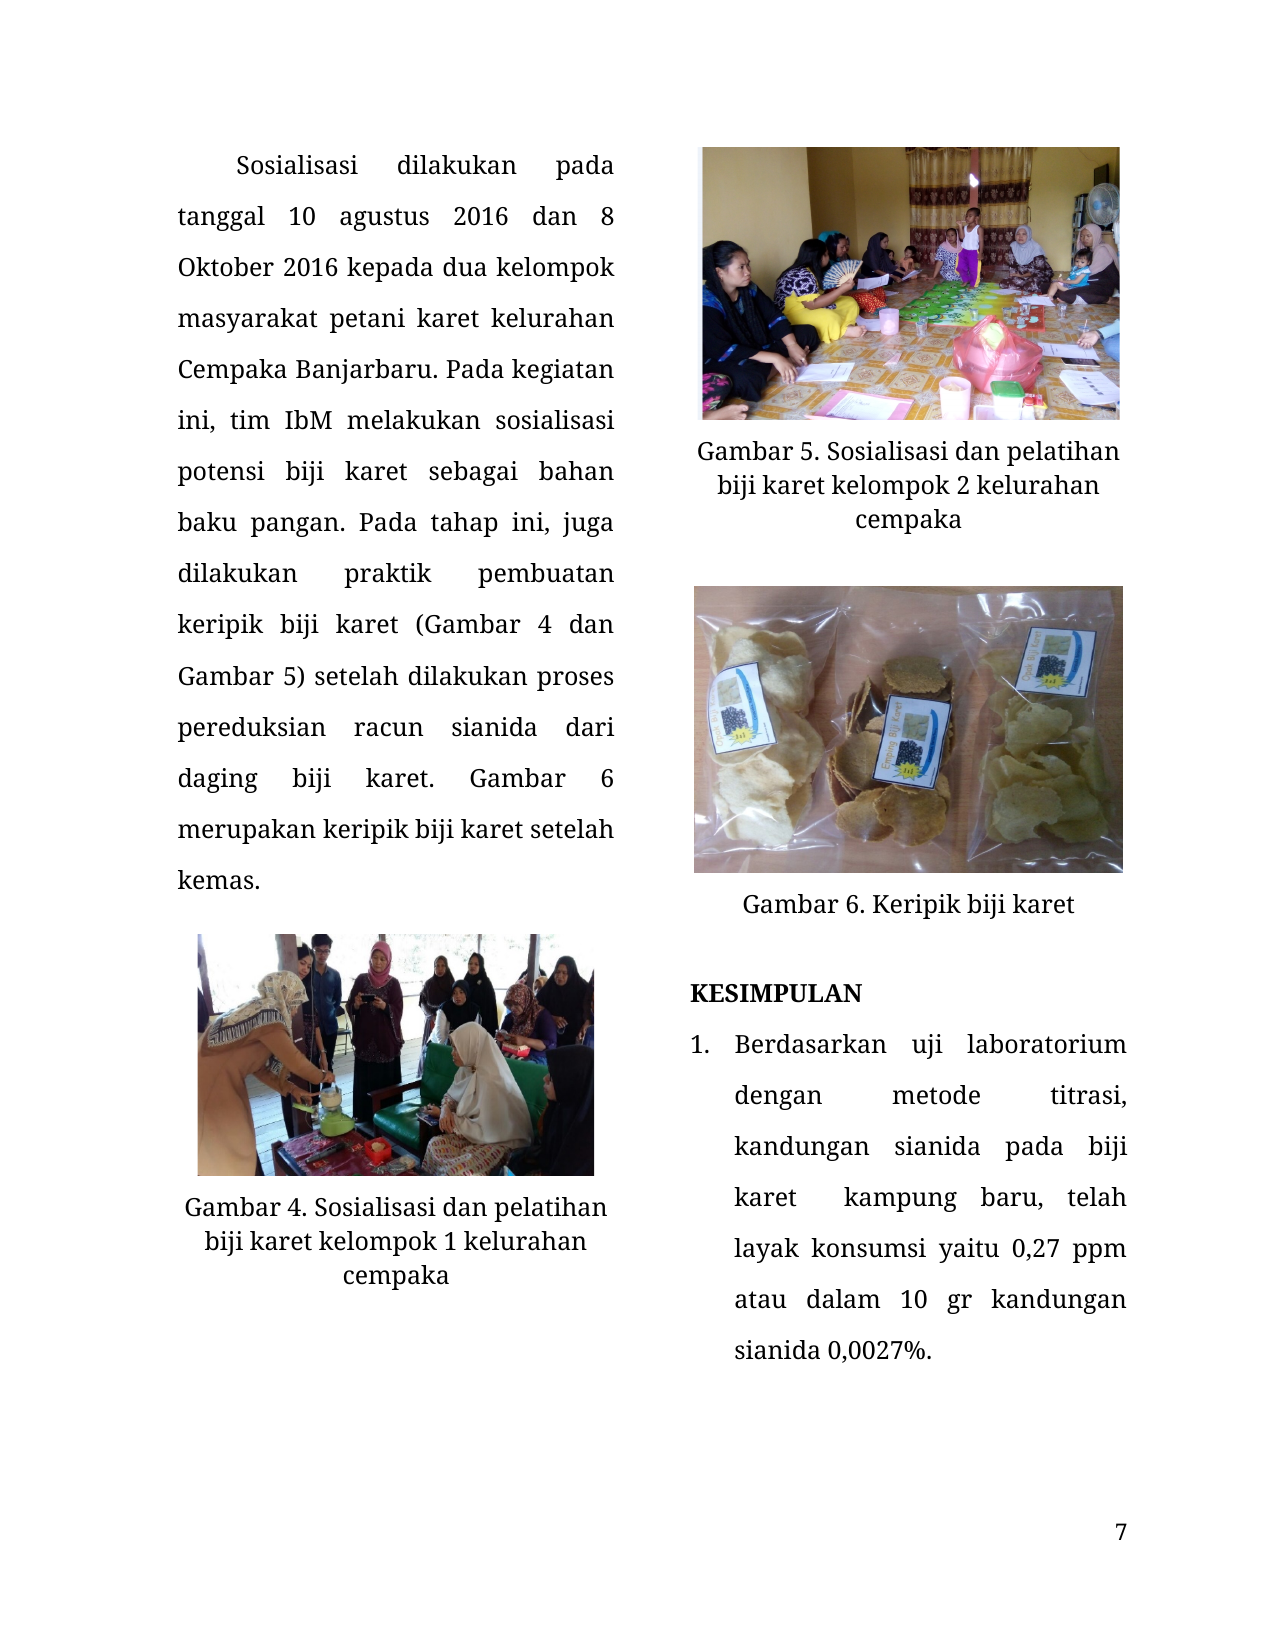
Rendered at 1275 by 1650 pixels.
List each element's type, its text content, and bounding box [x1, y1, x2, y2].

list Sosialisasi dilakukan pada tanggal 10 agustus 2016 dan 8 Oktober 2016 kepada dua kelompok masyarakat petani karet kelurahan Cempaka Banjarbaru. Pada kegiatan ini, tim IbM melakukan sosialisasi potensi biji karet sebagai bahan baku pangan. Pada tahap ini, juga dilakukan praktik pembuatan keripik biji karet (Gambar 4 dan Gambar 5) setelah dilakukan proses pereduksian racun sianida dari daging biji karet. Gambar 6 merupakan keripik biji karet setelah kemas. [177, 148, 615, 896]
text KESIMPULAN [690, 975, 1127, 1009]
picture [197, 934, 595, 1176]
picture [694, 586, 1123, 873]
list Gambar 4. Sosialisasi dan pelatihan biji karet kelompok 1 kelurahan cempaka [177, 1189, 615, 1291]
list Gambar 5. Sosialisasi dan pelatihan biji karet kelompok 2 kelurahan cempaka [690, 434, 1127, 536]
picture [697, 147, 1120, 420]
text 1. Berdasarkan uji laboratorium dengan metode titrasi, kandungan sianida pada biji karet kampung baru, telah layak konsumsi yaitu 0,27 ppm atau dalam 10 gr kandungan sianida 0,0027%. [690, 1026, 1127, 1367]
list Gambar 6. Keripik biji karet [690, 886, 1127, 920]
